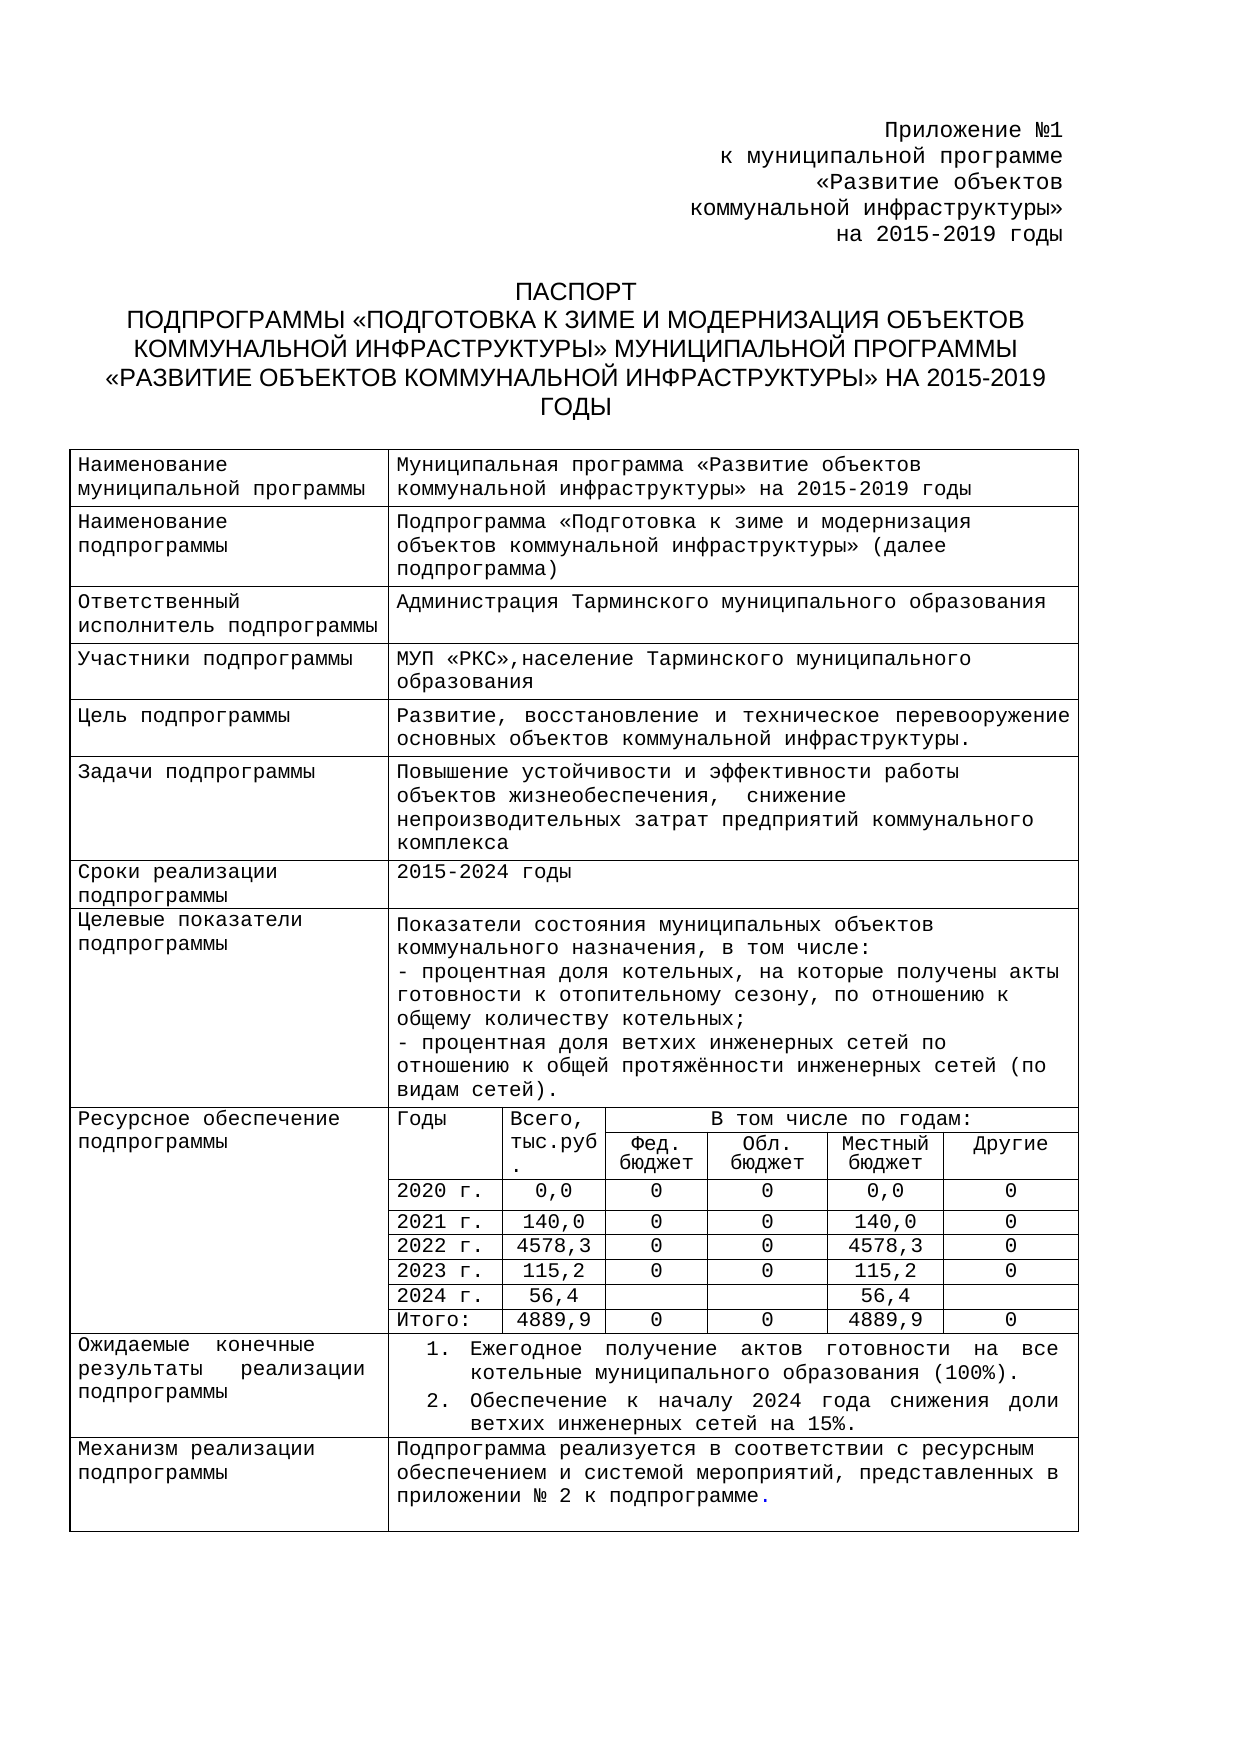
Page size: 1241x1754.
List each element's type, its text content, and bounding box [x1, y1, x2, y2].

table_cell 2021 г. [389, 1211, 502, 1234]
table_cell 0 [708, 1260, 827, 1284]
table_cell 0 [944, 1310, 1078, 1333]
table_cell 0 [708, 1211, 827, 1234]
table_cell 115,2 [503, 1260, 605, 1284]
table_cell 0 [606, 1235, 707, 1259]
table_cell 0 [944, 1235, 1078, 1259]
table_cell Всего, тыс.руб. [503, 1108, 605, 1179]
table_cell Итого: [389, 1310, 502, 1333]
table_cell Участники подпрограммы [71, 644, 388, 699]
table_cell Целевые показатели подпрограммы [71, 909, 388, 1107]
table_cell 0 [944, 1211, 1078, 1234]
table_cell Развитие, восстановление и техническое перевооружение основных объектов коммунальной инфраструктуры. [389, 700, 1078, 756]
table_cell Повышение устойчивости и эффективности работы объектов жизнеобеспечения, снижение непроизводительных затрат предприятий коммунального комплекса [389, 757, 1078, 860]
table_cell 2024 г. [389, 1285, 502, 1308]
table_cell Ожидаемые конечные результаты реализации подпрограммы [71, 1334, 388, 1437]
table_cell 0,0 [503, 1180, 605, 1210]
table_cell Годы [389, 1108, 502, 1179]
table_cell 2020 г. [389, 1180, 502, 1210]
table_cell 0 [708, 1235, 827, 1259]
table_cell Механизм реализации подпрограммы [71, 1438, 388, 1531]
table_cell [944, 1285, 1078, 1308]
table_cell Ответственный исполнитель подпрограммы [71, 587, 388, 643]
text Приложение №1 [670, 118, 1063, 144]
table_cell 0 [944, 1180, 1078, 1210]
table_cell [708, 1285, 827, 1308]
table_cell Другие [944, 1133, 1078, 1179]
table_cell [606, 1285, 707, 1308]
table_cell 2015-2024 годы [389, 861, 1078, 908]
table_cell 4578,3 [503, 1235, 605, 1259]
table_cell 0 [708, 1310, 827, 1333]
table_header Наименование муниципальной программы [71, 450, 388, 506]
table_cell Цель подпрограммы [71, 700, 388, 756]
table_cell 2023 г. [389, 1260, 502, 1284]
table_cell Ресурсное обеспечение подпрограммы [71, 1108, 388, 1333]
table_cell 56,4 [828, 1285, 943, 1308]
table_cell 0 [606, 1260, 707, 1284]
table_cell Обл. бюджет [708, 1133, 827, 1179]
table_cell 0 [708, 1180, 827, 1210]
table_cell МУП «РКС»,население Тарминского муниципального образования [389, 644, 1078, 699]
table_cell 2022 г. [389, 1235, 502, 1259]
table_cell 0 [944, 1260, 1078, 1284]
table_header Муниципальная программа «Развитие объектов коммунальной инфраструктуры» на 2015-2019 годы [389, 450, 1078, 506]
table_cell 56,4 [503, 1285, 605, 1308]
table_cell Показатели состояния муниципальных объектов коммунального назначения, в том числе: - процентная доля котельных, на которые получены акты готовности к отопительному сезону, по отношению к общему количеству котельных; - процентная доля ветхих инженерных сетей по отношению к общей протяжённости инженерных сетей (по видам сетей). [389, 909, 1078, 1107]
table_cell Сроки реализации подпрограммы [71, 861, 388, 908]
table_cell Наименование подпрограммы [71, 507, 388, 586]
table_cell Фед. бюджет [606, 1133, 707, 1179]
text к муниципальной программе «Развитие объектов коммунальной инфраструктуры» на 2015-2019 годы [670, 144, 1063, 248]
table_cell Администрация Тарминского муниципального образования [389, 587, 1078, 643]
table_cell 115,2 [828, 1260, 943, 1284]
table_cell Подпрограмма реализуется в соответствии с ресурсным обеспечением и системой мероприятий, представленных в приложении № 2 к подпрограмме. [389, 1438, 1078, 1531]
table_cell Местный бюджет [828, 1133, 943, 1179]
table_cell 0,0 [828, 1180, 943, 1210]
table_cell Подпрограмма «Подготовка к зиме и модернизация объектов коммунальной инфраструктуры» (далее подпрограмма) [389, 507, 1078, 586]
table_cell Задачи подпрограммы [71, 757, 388, 860]
table_cell 0 [606, 1310, 707, 1333]
table_cell 4578,3 [828, 1235, 943, 1259]
table_cell 4889,9 [828, 1310, 943, 1333]
table_cell 140,0 [503, 1211, 605, 1234]
table_cell В том числе по годам: [606, 1108, 1078, 1132]
text ПОДПРОГРАММЫ «ПОДГОТОВКА К ЗИМЕ И МОДЕРНИЗАЦИЯ ОБЪЕКТОВ КОММУНАЛЬНОЙ ИНФРАСТРУКТУРЫ» МУНИЦИПАЛЬНОЙ ПРОГРАММЫ «РАЗВИТИЕ ОБЪЕКТОВ КОММУНАЛЬНОЙ ИНФРАСТРУКТУРЫ» НА 2015-2019 ГОДЫ [89, 305, 1063, 420]
text ПАСПОРТ [89, 277, 1063, 305]
table_cell 0 [606, 1211, 707, 1234]
table_cell 4889,9 [503, 1310, 605, 1333]
table_cell 140,0 [828, 1211, 943, 1234]
table_cell 0 [606, 1180, 707, 1210]
table_cell Ежегодное получение актов готовности на все котельные муниципального образования (100%). Обеспечение к началу 2024 года снижения доли ветхих инженерных сетей на 15%. [389, 1334, 1078, 1437]
